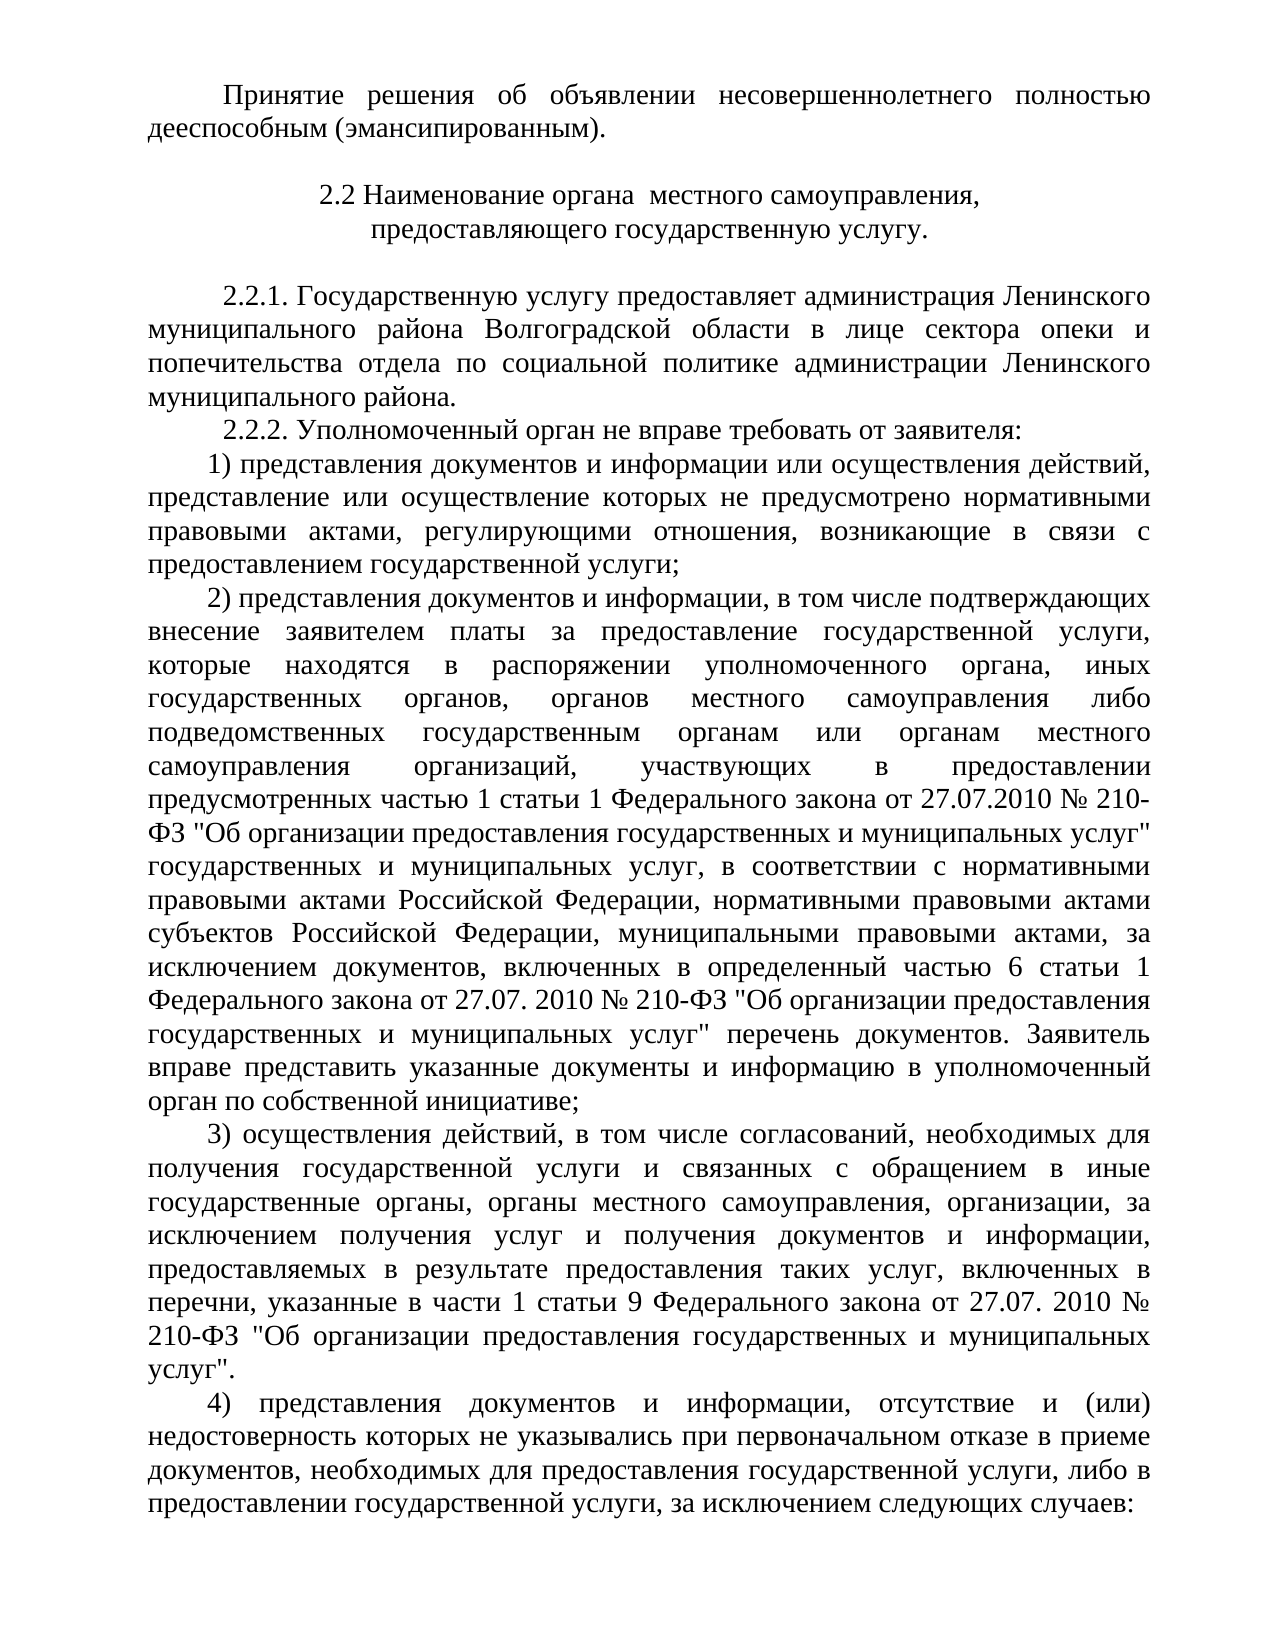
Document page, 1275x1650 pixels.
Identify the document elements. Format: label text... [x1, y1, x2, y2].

text 2) представления документов и информации, в том числе подтверждающих внесение заявителем платы за предоставление государственной услуги, которые находятся в распоряжении уполномоченного органа, иных государственных органов, органов местного самоуправления либо подведомственных государственным органам или органам местного самоуправления организаций, участвующих в предоставлении предусмотренных частью 1 статьи 1 Федерального закона от 27.07.2010 № 210-ФЗ "Об организации предоставления государственных и муниципальных услуг" государственных и муниципальных услуг, в соответствии с нормативными правовыми актами Российской Федерации, нормативными правовыми актами субъектов Российской Федерации, муниципальными правовыми актами, за исключением документов, включенных в определенный частью 6 статьи 1 Федерального закона от 27.07. 2010 № 210-ФЗ "Об организации предоставления государственных и муниципальных услуг" перечень документов. Заявитель вправе представить указанные документы и информацию в уполномоченный орган по собственной инициативе; [148, 580, 1152, 1117]
text 2.2.2. Уполномоченный орган не вправе требовать от заявителя: [148, 412, 1152, 446]
text 3) осуществления действий, в том числе согласований, необходимых для получения государственной услуги и связанных с обращением в иные государственные органы, органы местного самоуправления, организации, за исключением получения услуг и получения документов и информации, предоставляемых в результате предоставления таких услуг, включенных в перечни, указанные в части 1 статьи 9 Федерального закона от 27.07. 2010 № 210-ФЗ "Об организации предоставления государственных и муниципальных услуг". [148, 1117, 1152, 1385]
text 1) представления документов и информации или осуществления действий, представление или осуществление которых не предусмотрено нормативными правовыми актами, регулирующими отношения, возникающие в связи с предоставлением государственной услуги; [148, 446, 1152, 580]
text Принятие решения об объявлении несовершеннолетнего полностью дееспособным (эмансипированным). [148, 77, 1152, 144]
text 2.2.1. Государственную услугу предоставляет администрация Ленинского муниципального района Волгоградской области в лице сектора опеки и попечительства отдела по социальной политике администрации Ленинского муниципального района. [148, 278, 1152, 412]
text 2.2 Наименование органа местного самоуправления, [148, 177, 1152, 211]
text 4) представления документов и информации, отсутствие и (или) недостоверность которых не указывались при первоначальном отказе в приеме документов, необходимых для предоставления государственной услуги, либо в предоставлении государственной услуги, за исключением следующих случаев: [148, 1385, 1152, 1519]
text предоставляющего государственную услугу. [148, 211, 1152, 244]
